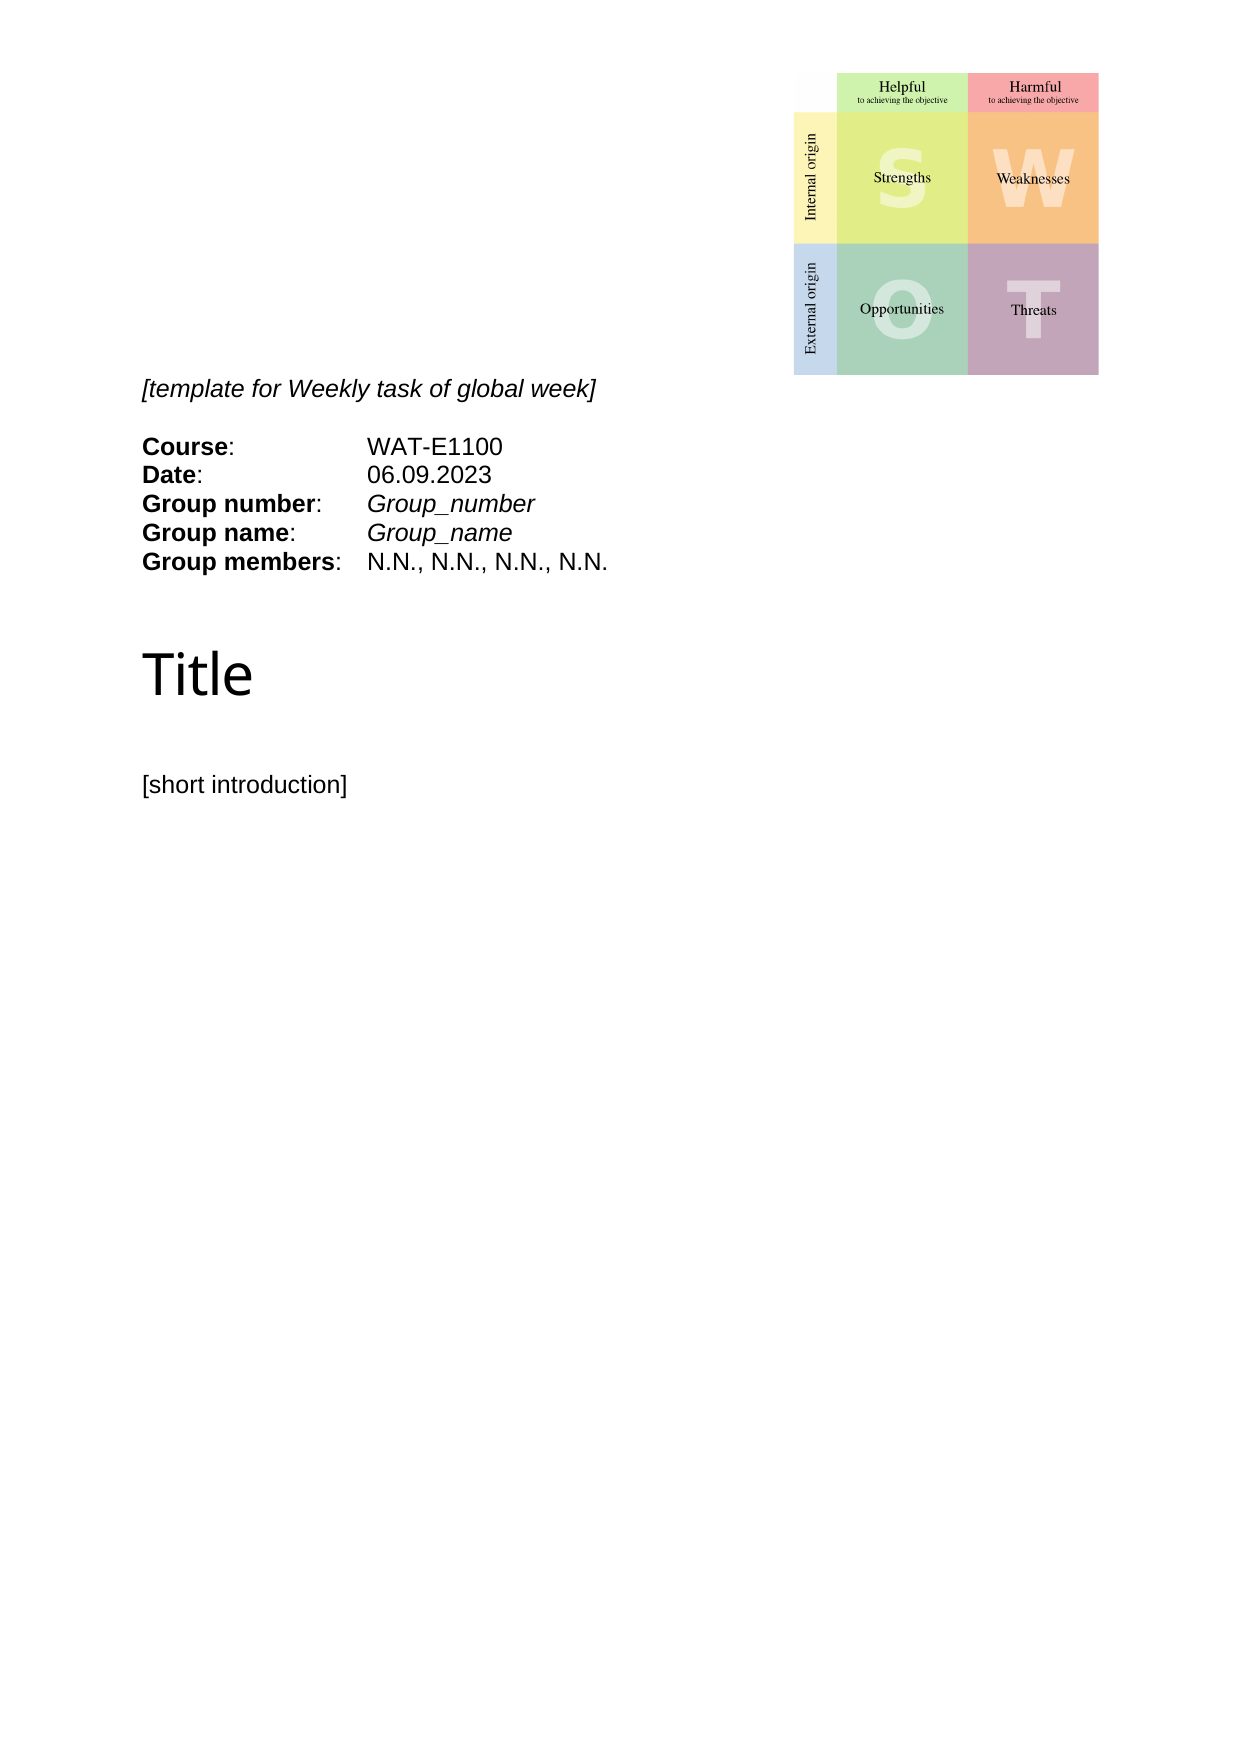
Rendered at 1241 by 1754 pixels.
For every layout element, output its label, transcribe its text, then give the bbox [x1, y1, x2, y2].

text [template for Weekly task of global week] [142, 374, 1098, 403]
text Group number: Group_number [142, 489, 1098, 518]
title Title [142, 633, 1098, 712]
text Date: 06.09.2023 [142, 460, 1098, 489]
text Group members: N.N., N.N., N.N., N.N. [142, 547, 1098, 575]
text Group name: Group_name [142, 518, 1098, 547]
picture [793, 73, 1099, 375]
text [short introduction] [142, 770, 1098, 799]
text Course: WAT-E1100 [142, 432, 1098, 460]
